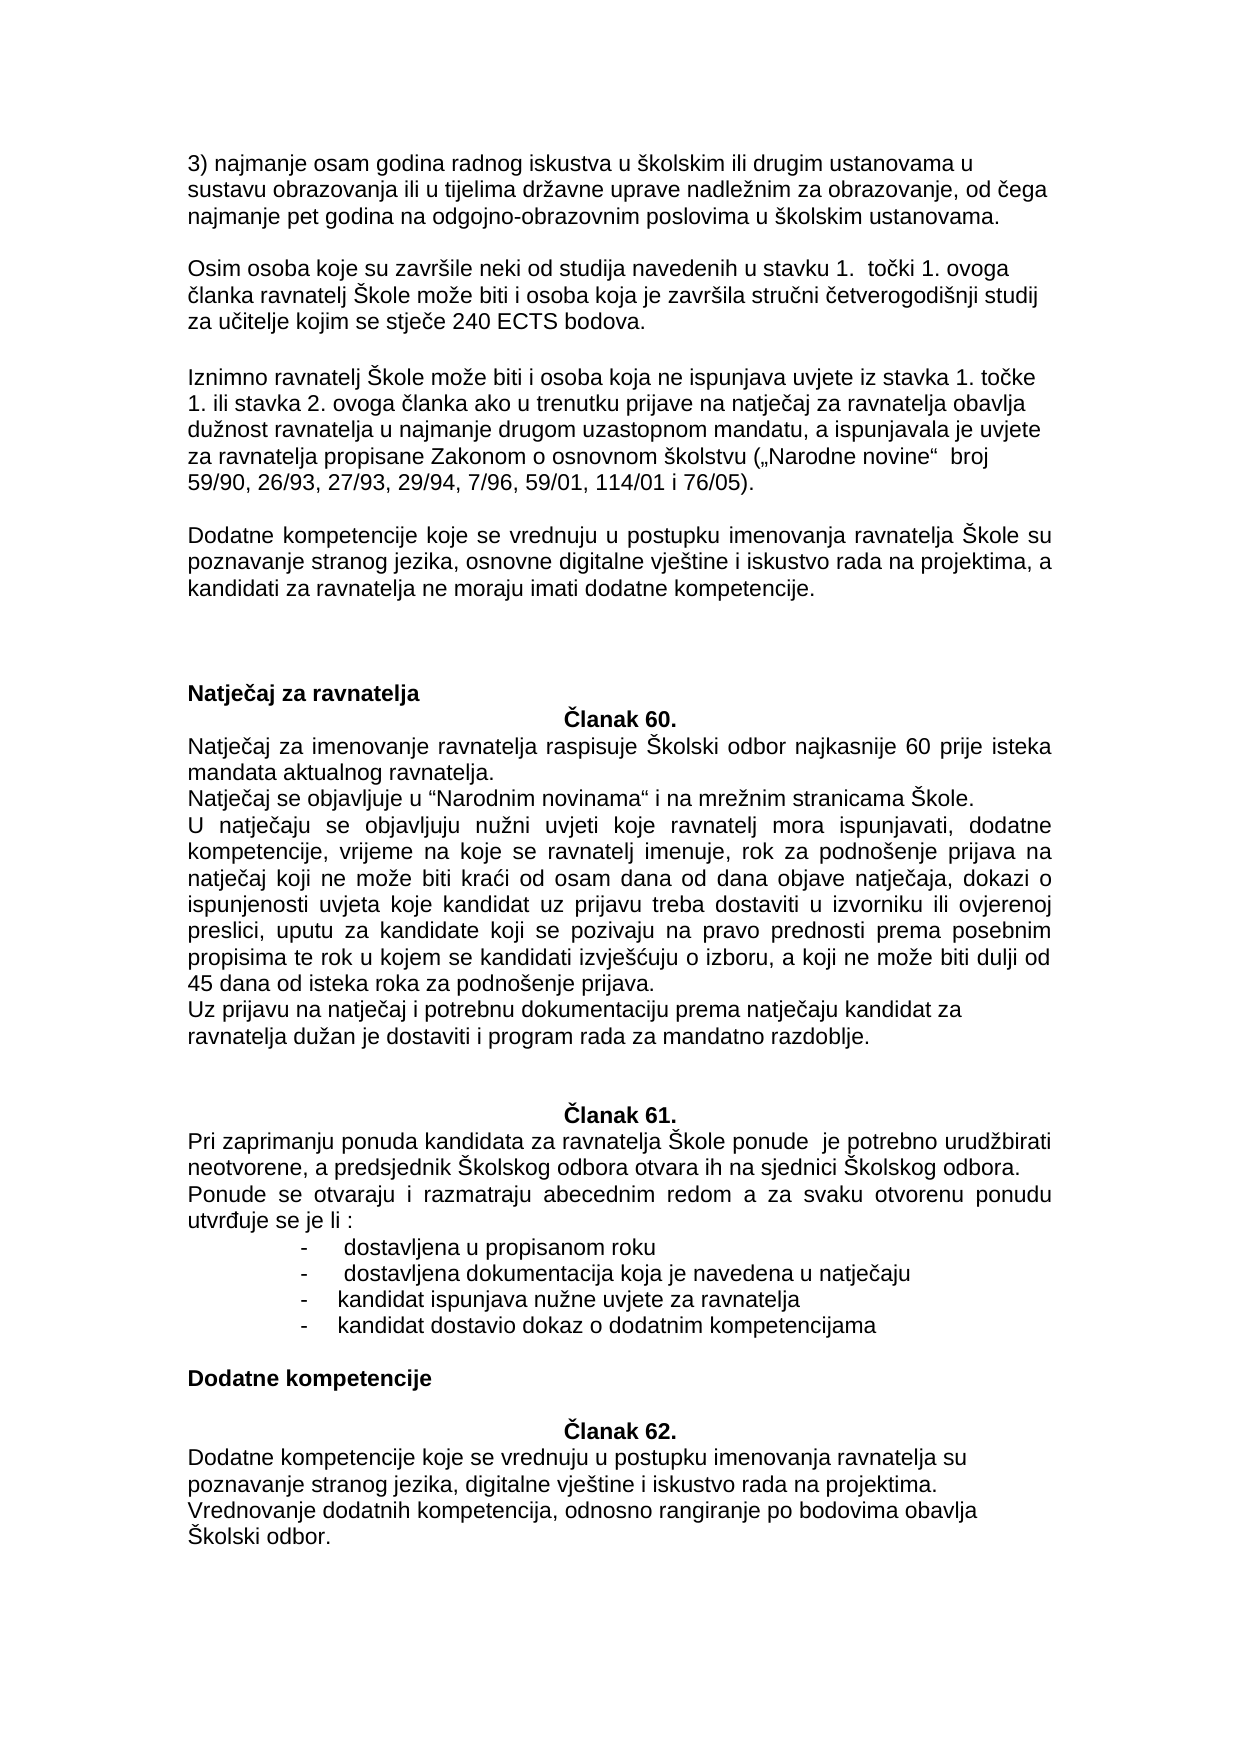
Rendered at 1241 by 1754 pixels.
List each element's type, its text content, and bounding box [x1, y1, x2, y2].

text Uz prijavu na natječaj i potrebnu dokumentaciju prema natječaju kandidat za ravnatelja dužan je dostaviti i program rada za mandatno razdoblje. [187, 996, 1053, 1049]
text Dodatne kompetencije koje se vrednuju u postupku imenovanja ravnatelja su poznavanje stranog jezika, digitalne vještine i iskustvo rada na projektima. [187, 1444, 1053, 1497]
text Natječaj se objavljuje u “Narodnim novinama“ i na mrežnim stranicama Škole. [187, 785, 1053, 812]
text Pri zaprimanju ponuda kandidata za ravnatelja Škole ponude je potrebno urudžbirati neotvorene, a predsjednik Školskog odbora otvara ih na sjednici Školskog odbora. [187, 1128, 1053, 1181]
text Natječaj za imenovanje ravnatelja raspisuje Školski odbor najkasnije 60 prije isteka mandata aktualnog ravnatelja. [187, 733, 1053, 785]
list dostavljena u propisanom roku [300, 1233, 1053, 1260]
text U natječaju se objavljuju nužni uvjeti koje ravnatelj mora ispunjavati, dodatne kompetencije, vrijeme na koje se ravnatelj imenuje, rok za podnošenje prijava na natječaj koji ne može biti kraći od osam dana od dana objave natječaja, dokazi o ispunjenosti uvjeta koje kandidat uz prijavu treba dostaviti u izvorniku ili ovjerenoj preslici, uputu za kandidate koji se pozivaju na pravo prednosti prema posebnim propisima te rok u kojem se kandidati izvješćuju o izboru, a koji ne može biti dulji od 45 dana od isteka roka za podnošenje prijava. [187, 812, 1053, 996]
text Članak 60. [187, 706, 1053, 733]
list kandidat dostavio dokaz o dodatnim kompetencijama [300, 1312, 1053, 1339]
list dostavljena dokumentacija koja je navedena u natječaju [300, 1260, 1053, 1286]
list kandidat ispunjava nužne uvjete za ravnatelja [300, 1286, 1053, 1312]
text Dodatne kompetencije koje se vrednuju u postupku imenovanja ravnatelja Škole su poznavanje stranog jezika, osnovne digitalne vještine i iskustvo rada na projektima, a kandidati za ravnatelja ne moraju imati dodatne kompetencije. [187, 522, 1053, 601]
text Članak 62. [187, 1418, 1053, 1444]
text Vrednovanje dodatnih kompetencija, odnosno rangiranje po bodovima obavlja Školski odbor. [187, 1497, 1053, 1550]
text Dodatne kompetencije [187, 1365, 1053, 1392]
text Osim osoba koje su završile neki od studija navedenih u stavku 1. točki 1. ovoga članka ravnatelj Škole može biti i osoba koja je završila stručni četverogodišnji studij za učitelje kojim se stječe 240 ECTS bodova. [187, 255, 1053, 334]
text Članak 61. [187, 1102, 1053, 1128]
text Iznimno ravnatelj Škole može biti i osoba koja ne ispunjava uvjete iz stavka 1. točke 1. ili stavka 2. ovoga članka ako u trenutku prijave na natječaj za ravnatelja obavlja dužnost ravnatelja u najmanje drugom uzastopnom mandatu, a ispunjavala je uvjete za ravnatelja propisane Zakonom o osnovnom školstvu („Narodne novine“ broj 59/90, 26/93, 27/93, 29/94, 7/96, 59/01, 114/01 i 76/05). [187, 364, 1053, 496]
text 3) najmanje osam godina radnog iskustva u školskim ili drugim ustanovama u sustavu obrazovanja ili u tijelima državne uprave nadležnim za obrazovanje, od čega najmanje pet godina na odgojno-obrazovnim poslovima u školskim ustanovama. [187, 150, 1053, 229]
text Ponude se otvaraju i razmatraju abecednim redom a za svaku otvorenu ponudu utvrđuje se je li : [187, 1181, 1053, 1233]
text Natječaj za ravnatelja [187, 680, 1053, 706]
